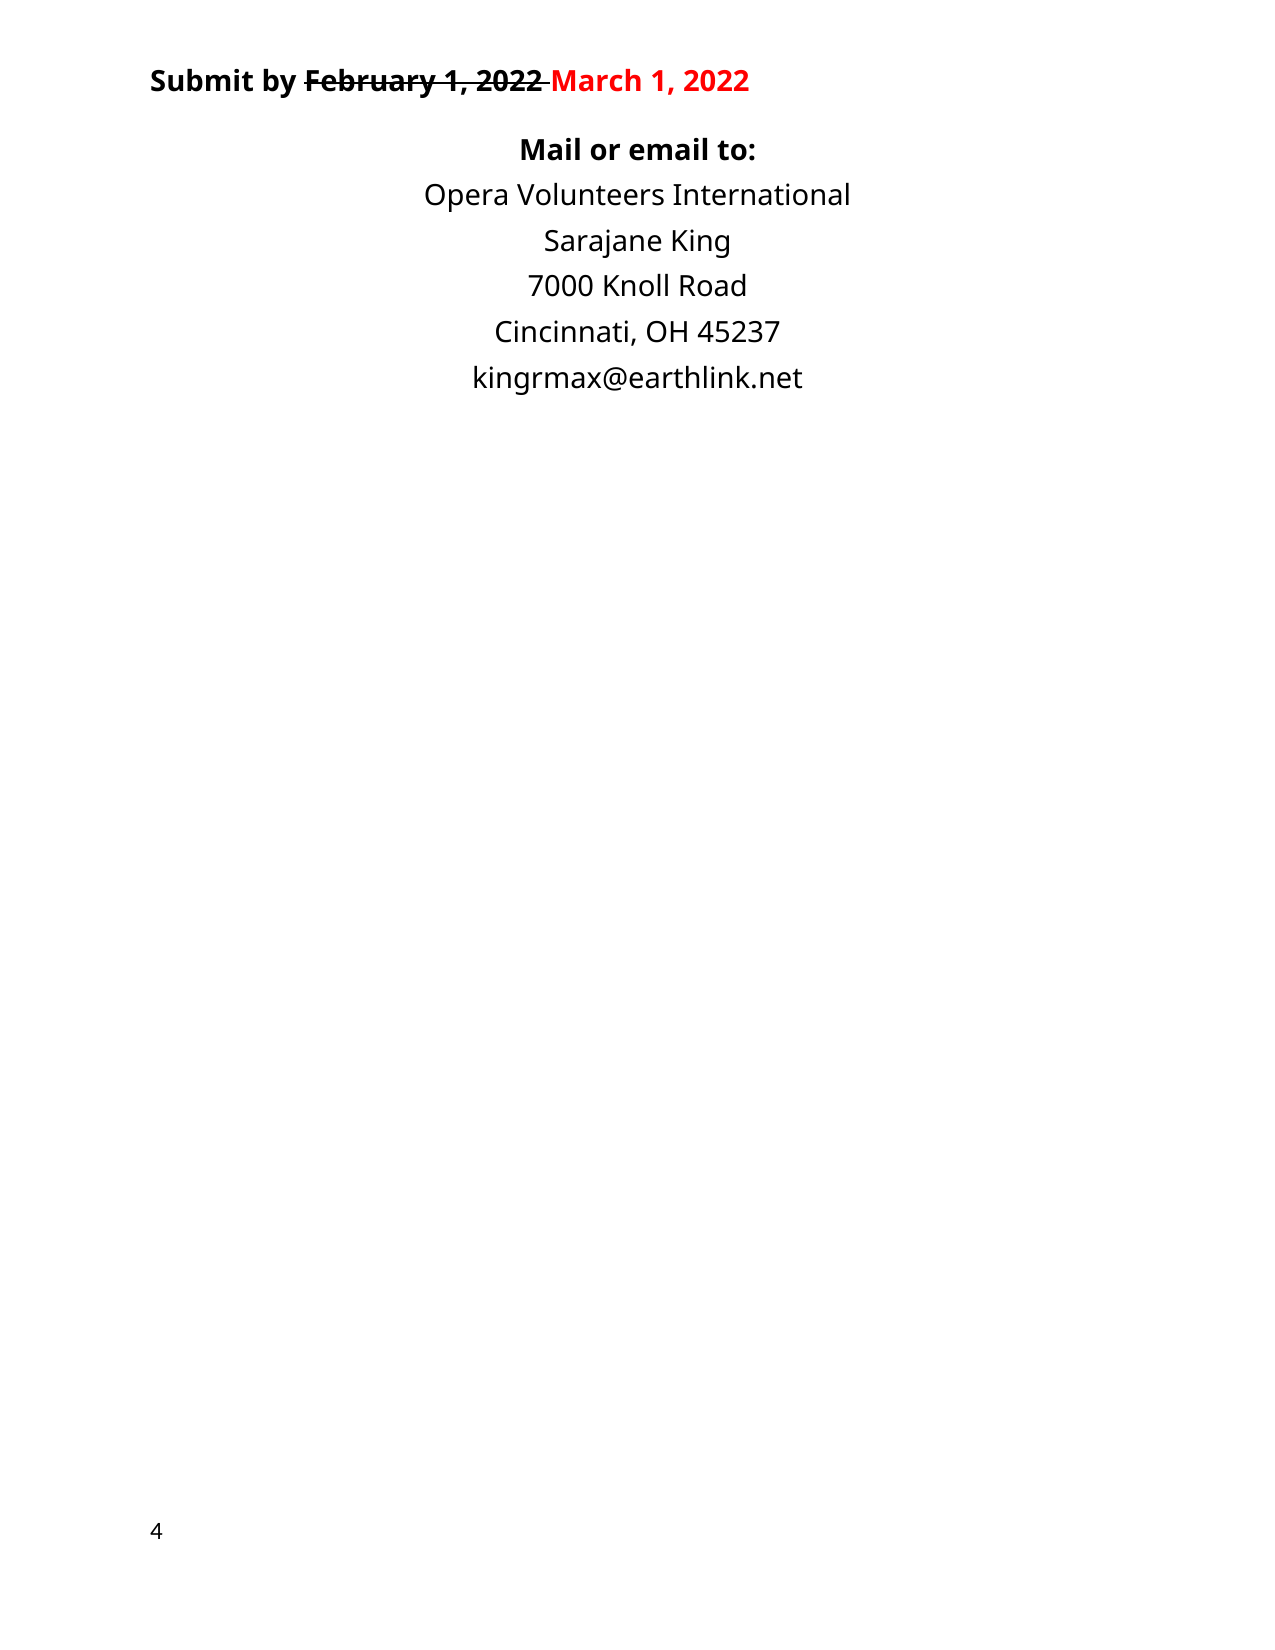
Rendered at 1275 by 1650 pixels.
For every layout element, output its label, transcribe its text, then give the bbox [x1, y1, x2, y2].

text Cincinnati, OH 45237 [150, 311, 1125, 351]
text kingrmax@earthlink.net [150, 357, 1125, 397]
text Opera Volunteers International [150, 174, 1125, 214]
text Sarajane King 7000 Knoll Road [150, 220, 1125, 305]
text Submit by February 1, 2022 March 1, 2022 [150, 60, 1125, 100]
text Mail or email to: [150, 129, 1125, 168]
